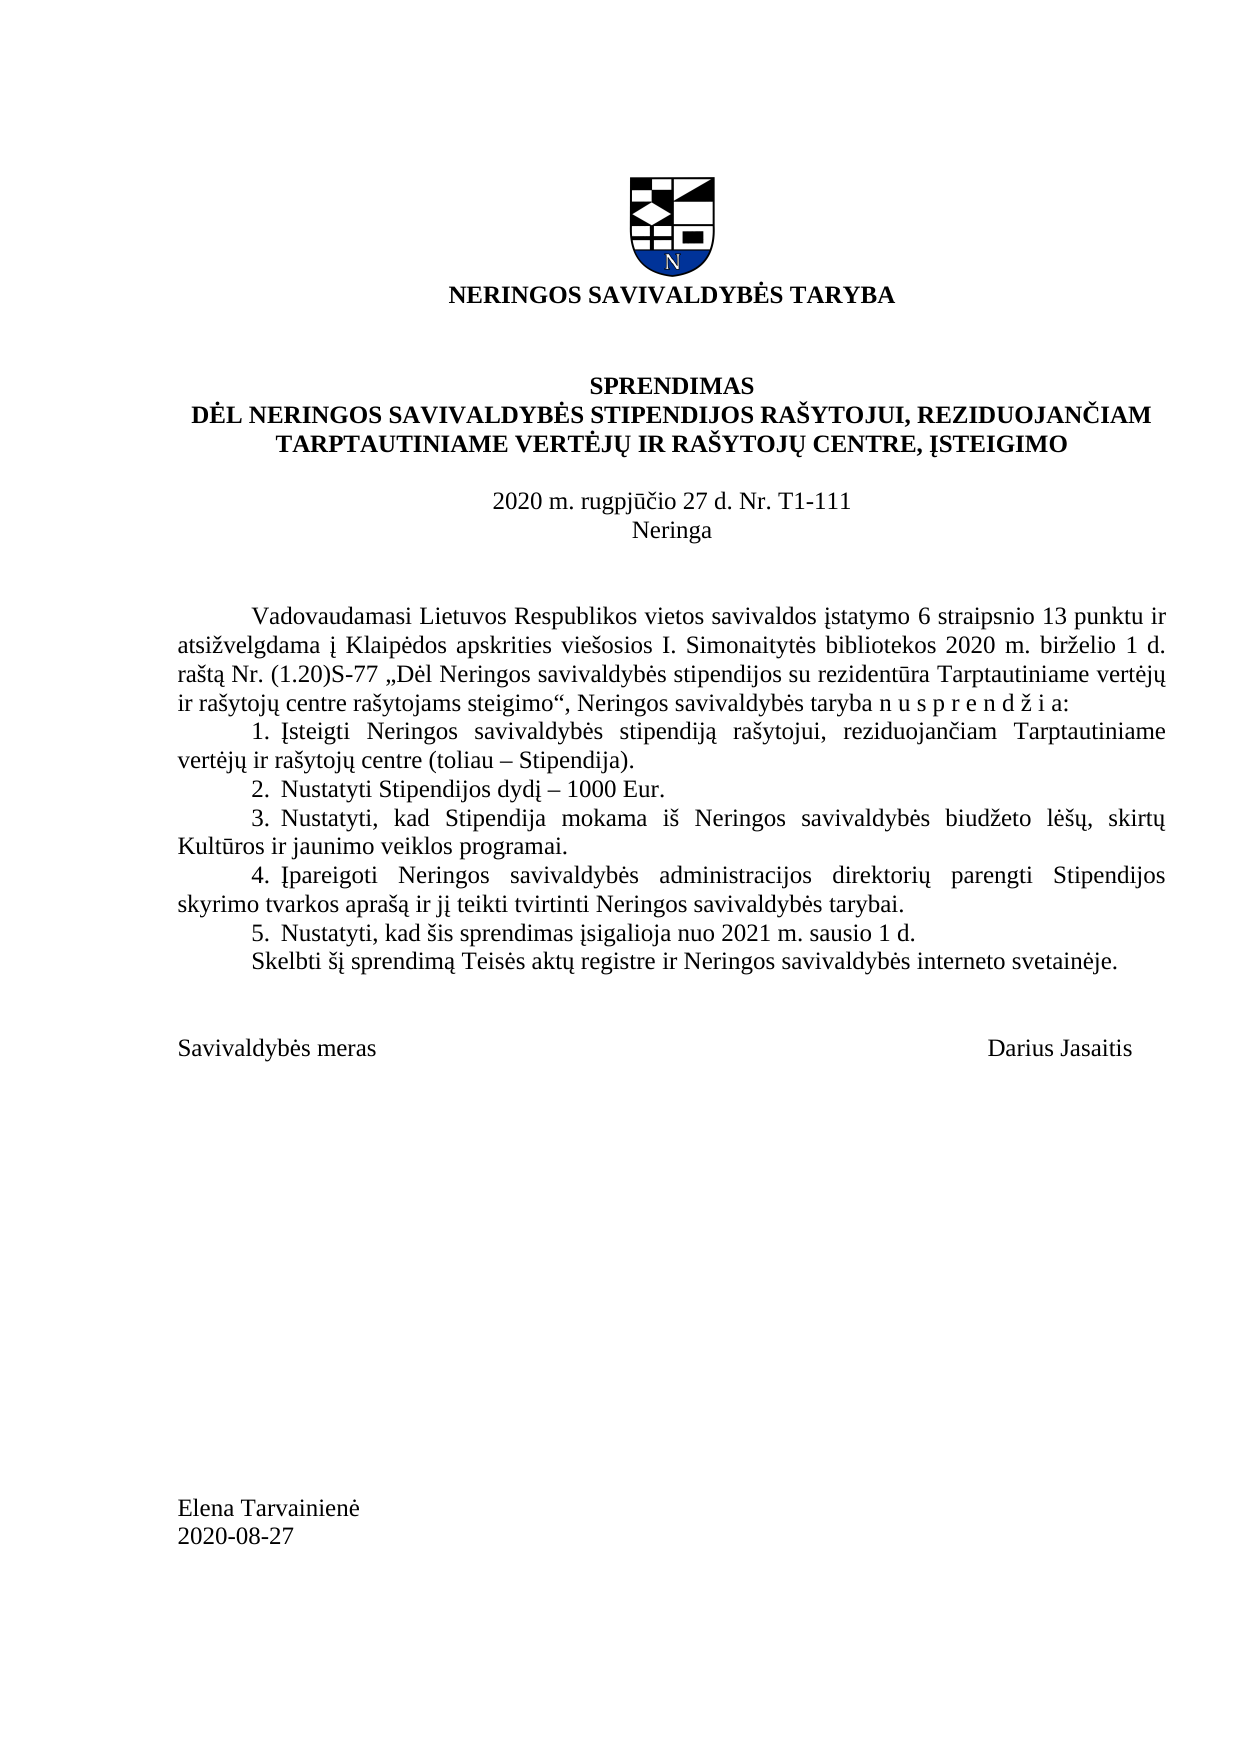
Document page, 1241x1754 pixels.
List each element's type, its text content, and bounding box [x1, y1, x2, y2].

text Skelbti šį sprendimą Teisės aktų registre ir Neringos savivaldybės interneto svetainėje. [177, 946, 1167, 975]
text 2020-08-27 [177, 1521, 1167, 1550]
text Neringa [177, 515, 1167, 544]
text DĖL NERINGOS SAVIVALDYBĖS STIPENDIJOS RAŠYTOJUI, REZIDUOJANČIAM TARPTAUTINIAME VERTĖJŲ IR RAŠYTOJŲ CENTRE, ĮSTEIGIMO [177, 400, 1167, 458]
text 5. Nustatyti, kad šis sprendimas įsigalioja nuo 2021 m. sausio 1 d. [177, 918, 1167, 946]
text Savivaldybės meras Darius Jasaitis [177, 1033, 1167, 1061]
text SPRENDIMAS [177, 371, 1167, 400]
text 2020 m. rugpjūčio 27 d. Nr. T1-111 [177, 486, 1167, 515]
text Vadovaudamasi Lietuvos Respublikos vietos savivaldos įstatymo 6 straipsnio 13 punktu ir atsižvelgdama į Klaipėdos apskrities viešosios I. Simonaitytės bibliotekos 2020 m. birželio 1 d. raštą Nr. (1.20)S-77 „Dėl Neringos savivaldybės stipendijos su rezidentūra Tarptautiniame vertėjų ir rašytojų centre rašytojams steigimo“, Neringos savivaldybės taryba nusprendžia: [177, 601, 1167, 716]
text 2. Nustatyti Stipendijos dydį – 1000 Eur. [177, 774, 1167, 803]
text NERINGOS SAVIVALDYBĖS TARYBA [177, 280, 1167, 309]
text Elena Tarvainienė [177, 1493, 1167, 1521]
text 4. Įpareigoti Neringos savivaldybės administracijos direktorių parengti Stipendijos skyrimo tvarkos aprašą ir jį teikti tvirtinti Neringos savivaldybės tarybai. [177, 860, 1167, 918]
picture [627, 175, 717, 281]
text 1. Įsteigti Neringos savivaldybės stipendiją rašytojui, reziduojančiam Tarptautiniame vertėjų ir rašytojų centre (toliau – Stipendija). [177, 716, 1167, 774]
text 3. Nustatyti, kad Stipendija mokama iš Neringos savivaldybės biudžeto lėšų, skirtų Kultūros ir jaunimo veiklos programai. [177, 803, 1167, 860]
